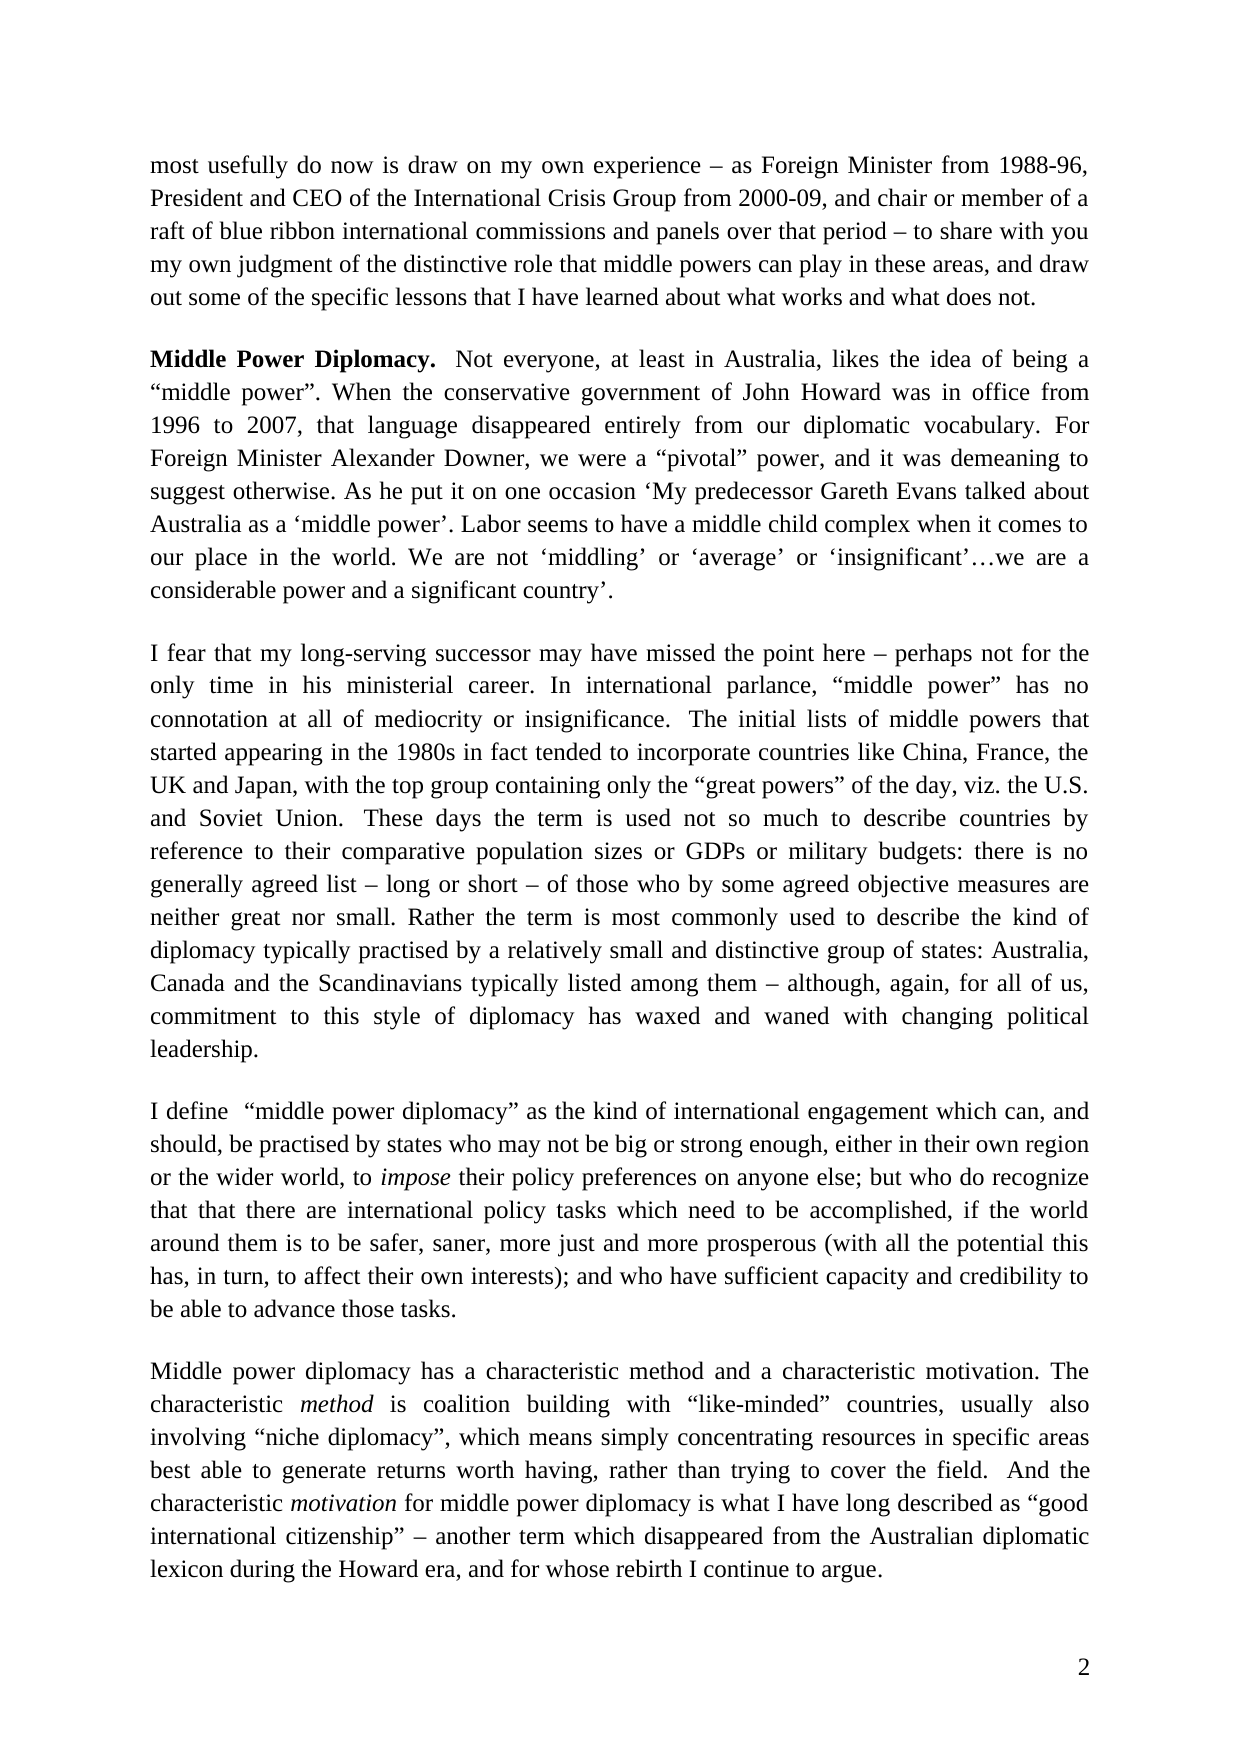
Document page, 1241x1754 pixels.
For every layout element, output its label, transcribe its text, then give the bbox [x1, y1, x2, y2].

text Middle power diplomacy has a characteristic method and a characteristic motivation. The characteristic method is coalition building with “like-minded” countries, usually also involving “niche diplomacy”, which means simply concentrating resources in specific areas best able to generate returns worth having, rather than trying to cover the field. And the characteristic motivation for middle power diplomacy is what I have long described as “good international citizenship” – another term which disappeared from the Australian diplomatic lexicon during the Howard era, and for whose rebirth I continue to argue. [150, 1356, 1090, 1583]
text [150, 150, 1090, 311]
text Middle Power Diplomacy. Not everyone, at least in Australia, likes the idea of being a “middle power”. When the conservative government of John Howard was in office from 1996 to 2007, that language disappeared entirely from our diplomatic vocabulary. For Foreign Minister Alexander Downer, we were a “pivotal” power, and it was demeaning to suggest otherwise. As he put it on one occasion ‘My predecessor Gareth Evans talked about Australia as a ‘middle power’. Labor seems to have a middle child complex when it comes to our place in the world. We are not ‘middling’ or ‘average’ or ‘insignificant’…we are a considerable power and a significant country’. [150, 344, 1090, 604]
text I define “middle power diplomacy” as the kind of international engagement which can, and should, be practised by states who may not be big or strong enough, either in their own region or the wider world, to impose their policy preferences on anyone else; but who do recognize that that there are international policy tasks which need to be accomplished, if the world around them is to be safer, saner, more just and more prosperous (with all the potential this has, in turn, to affect their own interests); and who have sufficient capacity and credibility to be able to advance those tasks. [150, 1096, 1090, 1323]
text I fear that my long-serving successor may have missed the point here – perhaps not for the only time in his ministerial career. In international parlance, “middle power” has no connotation at all of mediocrity or insignificance. The initial lists of middle powers that started appearing in the 1980s in fact tended to incorporate countries like China, France, the UK and Japan, with the top group containing only the “great powers” of the day, viz. the U.S. and Soviet Union. These days the term is used not so much to describe countries by reference to their comparative population sizes or GDPs or military budgets: there is no generally agreed list – long or short – of those who by some agreed objective measures are neither great nor small. Rather the term is most commonly used to describe the kind of diplomacy typically practised by a relatively small and distinctive group of states: Australia, Canada and the Scandinavians typically listed among them – although, again, for all of us, commitment to this style of diplomacy has waxed and waned with changing political leadership. [150, 638, 1090, 1063]
